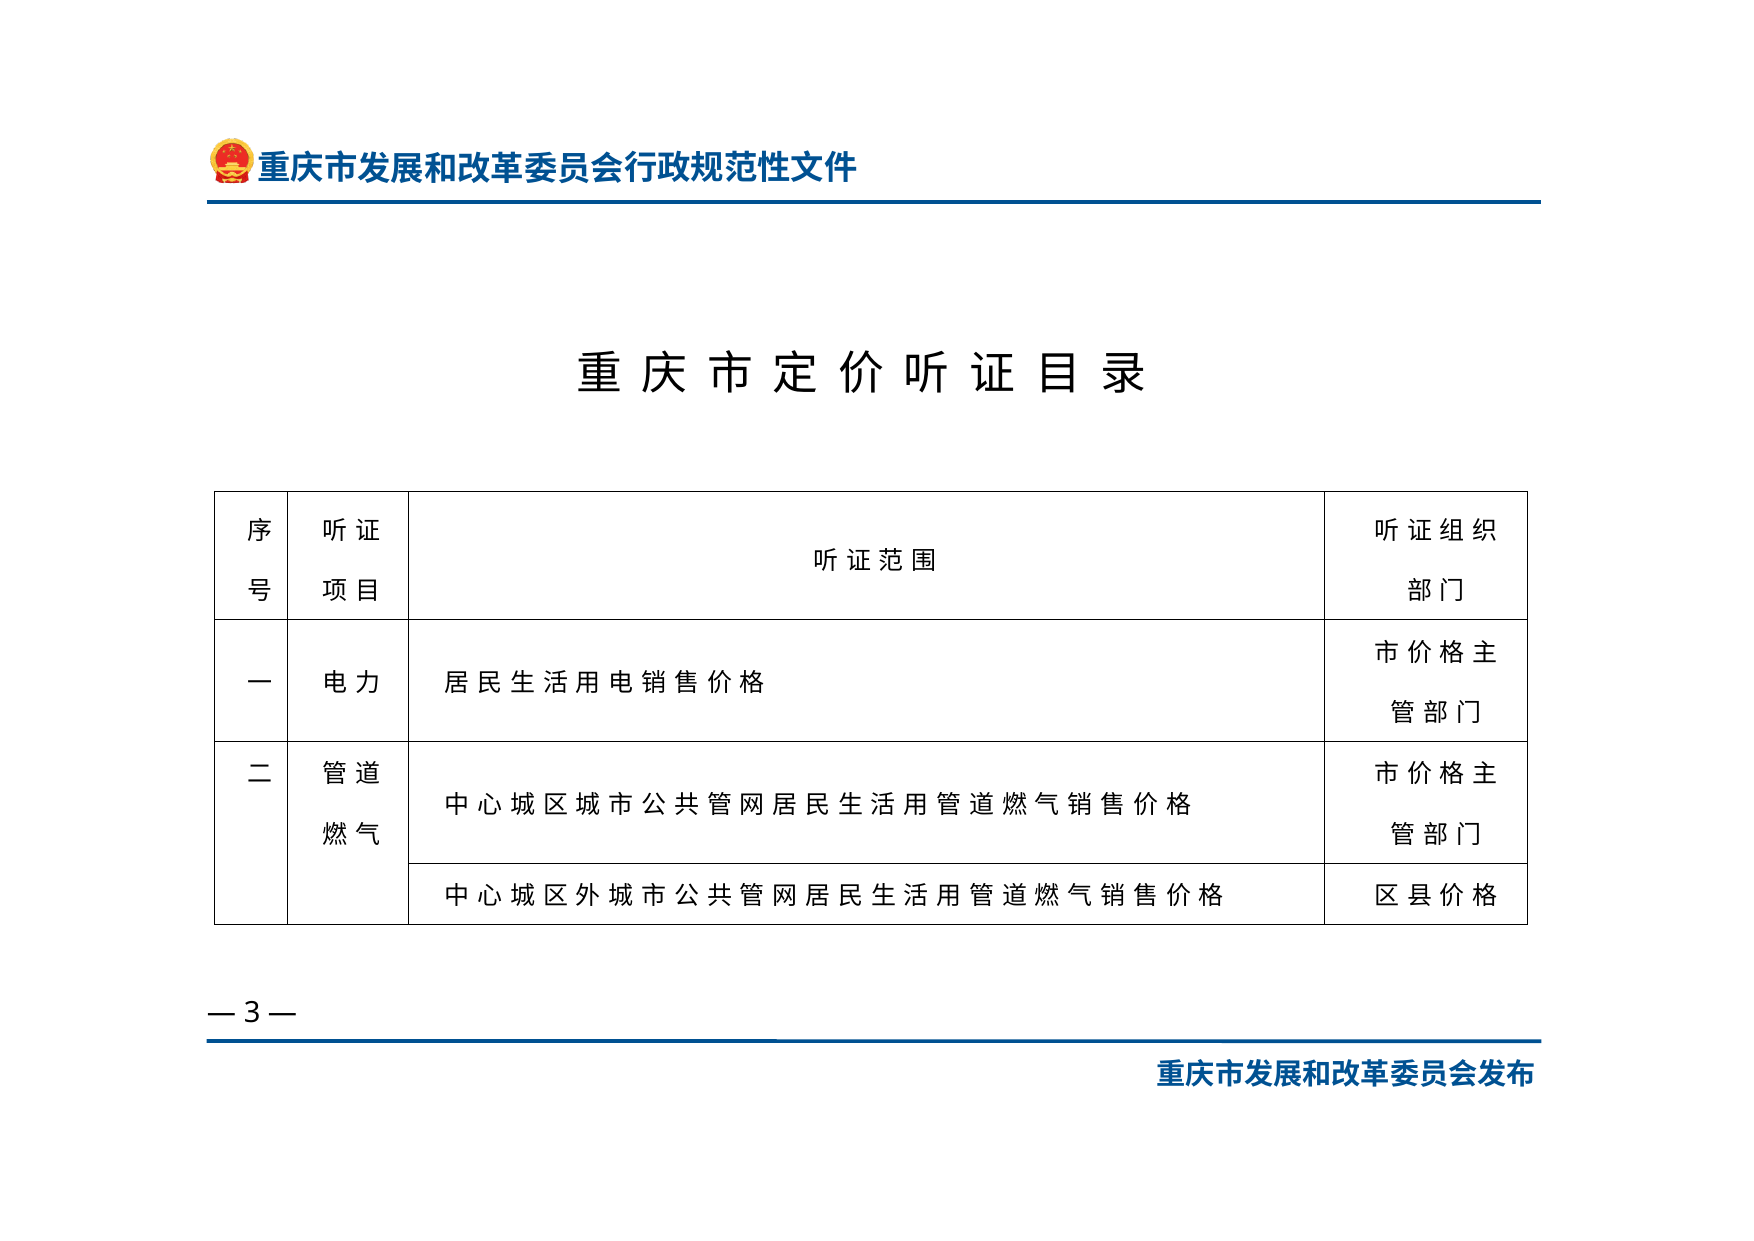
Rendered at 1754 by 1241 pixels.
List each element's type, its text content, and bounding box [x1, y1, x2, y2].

table_cell 中心城区外城市公共管网居民生活用管道燃气销售价格 [409, 864, 1324, 924]
table_cell 区县价格主管部门 [1325, 864, 1527, 924]
table_cell 中心城区城市公共管网居民生活用管道燃气销售价格 [409, 742, 1324, 863]
table_header 听证范围 [409, 492, 1324, 619]
table_cell 居民生活用电销售价格 [409, 620, 1324, 741]
table_header 听证项目 [288, 492, 408, 619]
table_cell 管道燃气 [288, 742, 408, 924]
table_header 听证组织部门 [1325, 492, 1527, 619]
table_cell 电力 [288, 620, 408, 741]
table_cell 一 [215, 620, 287, 741]
picture [206, 136, 258, 187]
table_header 序号 [215, 492, 287, 619]
table_cell 市价格主管部门 [1325, 620, 1527, 741]
text 重庆市定价听证目录 [215, 309, 1527, 430]
table_cell 市价格主管部门 [1325, 742, 1527, 863]
table_cell 二 [215, 742, 287, 924]
